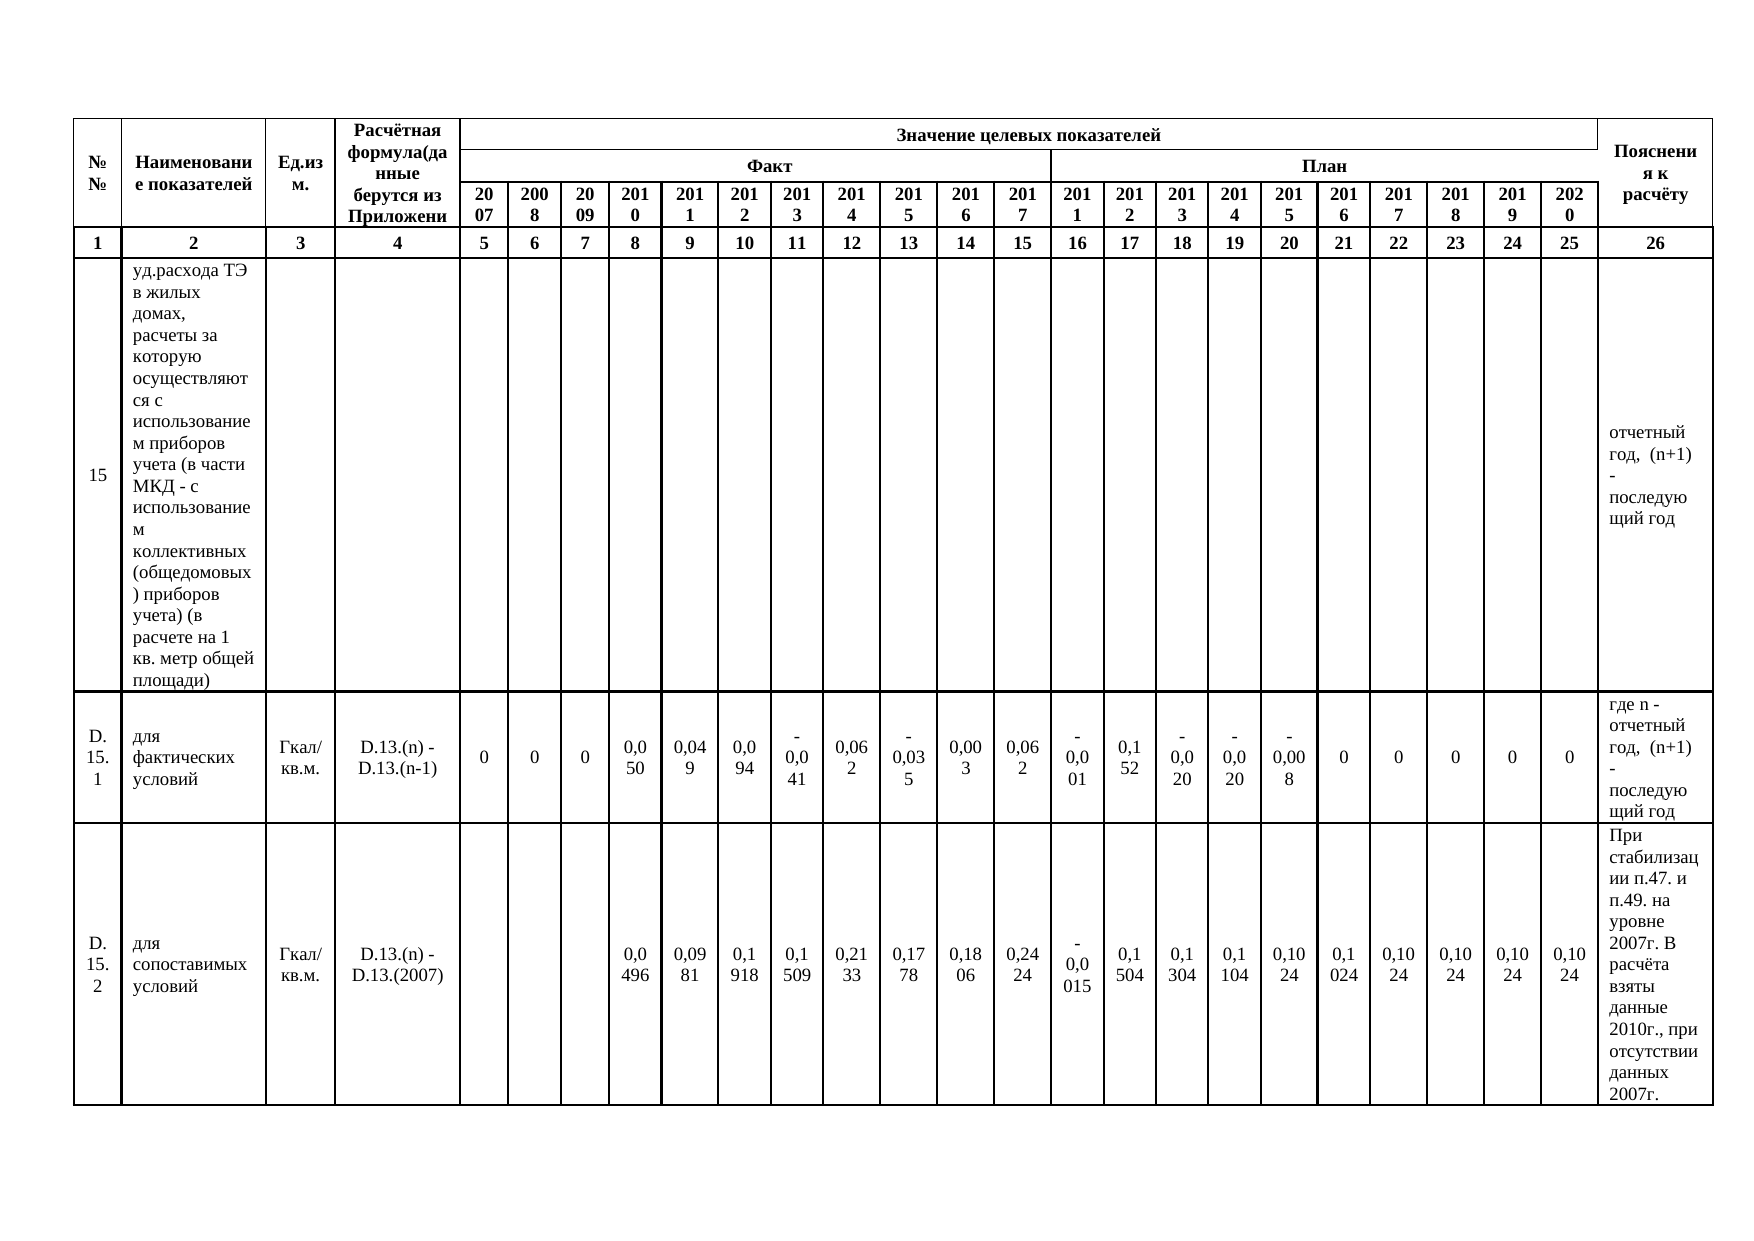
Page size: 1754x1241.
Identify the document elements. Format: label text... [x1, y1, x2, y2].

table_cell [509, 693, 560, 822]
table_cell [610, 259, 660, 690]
table_cell 15 [995, 228, 1050, 257]
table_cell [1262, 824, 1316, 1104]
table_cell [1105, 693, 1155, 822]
table_cell 2012 [1105, 183, 1155, 226]
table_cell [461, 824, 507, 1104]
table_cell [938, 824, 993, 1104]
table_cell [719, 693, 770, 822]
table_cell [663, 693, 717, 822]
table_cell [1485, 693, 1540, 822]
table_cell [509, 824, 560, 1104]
table_cell 2 [123, 228, 265, 257]
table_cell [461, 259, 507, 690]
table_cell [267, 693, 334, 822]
table_cell 4 [336, 228, 459, 257]
table_cell 3 [267, 228, 334, 257]
table_header Наименование показателей [122, 119, 265, 226]
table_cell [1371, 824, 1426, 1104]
table_cell 13 [881, 228, 936, 257]
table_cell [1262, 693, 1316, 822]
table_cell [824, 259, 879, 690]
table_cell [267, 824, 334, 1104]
table_cell 10 [719, 228, 770, 257]
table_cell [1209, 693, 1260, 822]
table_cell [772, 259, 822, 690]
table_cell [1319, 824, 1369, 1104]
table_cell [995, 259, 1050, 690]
table_cell 21 [1319, 228, 1369, 257]
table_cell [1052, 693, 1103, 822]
table_cell 7 [562, 228, 608, 257]
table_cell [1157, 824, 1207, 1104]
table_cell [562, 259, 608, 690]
table_cell 19 [1209, 228, 1260, 257]
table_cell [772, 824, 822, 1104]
table_cell 2011 [1052, 183, 1103, 226]
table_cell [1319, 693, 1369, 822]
table_cell 18 [1157, 228, 1207, 257]
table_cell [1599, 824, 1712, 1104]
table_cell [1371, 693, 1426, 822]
table_cell 2016 [1319, 183, 1369, 226]
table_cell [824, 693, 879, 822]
table_cell 2015 [881, 183, 936, 226]
table_cell 2013 [772, 183, 822, 226]
table_header Расчётная формула(данные берутся из Приложения 1) [336, 119, 459, 226]
table_cell 2012 [719, 183, 770, 226]
table_cell 25 [1542, 228, 1597, 257]
table_cell 1 [75, 228, 120, 257]
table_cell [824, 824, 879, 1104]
table_cell 2013 [1157, 183, 1207, 226]
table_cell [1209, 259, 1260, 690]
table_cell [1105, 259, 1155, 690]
table_header Значение целевых показателей [461, 119, 1597, 149]
table_cell 2014 [824, 183, 879, 226]
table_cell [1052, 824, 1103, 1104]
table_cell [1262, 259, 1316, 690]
table_cell 2011 [663, 183, 717, 226]
table_cell 2016 [938, 183, 993, 226]
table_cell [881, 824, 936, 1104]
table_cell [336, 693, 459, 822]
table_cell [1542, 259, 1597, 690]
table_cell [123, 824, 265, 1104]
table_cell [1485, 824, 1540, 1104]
table_header № № [74, 119, 121, 226]
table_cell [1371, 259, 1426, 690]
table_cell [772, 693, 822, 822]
table_cell 2019 [1485, 183, 1540, 226]
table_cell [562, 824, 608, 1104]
table_cell 17 [1105, 228, 1155, 257]
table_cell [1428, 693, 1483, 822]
table_cell 2007 [461, 183, 507, 226]
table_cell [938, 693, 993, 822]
table_cell 2015 [1262, 183, 1316, 226]
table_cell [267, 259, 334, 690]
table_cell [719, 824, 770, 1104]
table_header Ед.изм. [266, 119, 334, 226]
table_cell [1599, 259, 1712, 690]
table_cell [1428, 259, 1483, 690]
table_cell Факт [461, 150, 1050, 181]
table_cell 2014 [1209, 183, 1260, 226]
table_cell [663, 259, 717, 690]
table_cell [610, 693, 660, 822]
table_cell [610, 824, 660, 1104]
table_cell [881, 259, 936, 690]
table_cell 6 [509, 228, 560, 257]
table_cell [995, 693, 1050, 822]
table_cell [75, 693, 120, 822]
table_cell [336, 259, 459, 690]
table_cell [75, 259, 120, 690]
table_cell 12 [824, 228, 879, 257]
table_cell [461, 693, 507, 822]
table_cell 26 [1599, 228, 1712, 257]
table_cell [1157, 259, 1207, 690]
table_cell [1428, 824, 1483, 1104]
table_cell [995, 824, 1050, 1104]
table_cell 2020 [1542, 183, 1597, 226]
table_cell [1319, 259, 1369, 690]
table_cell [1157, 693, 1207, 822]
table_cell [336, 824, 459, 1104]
table_cell 8 [610, 228, 660, 257]
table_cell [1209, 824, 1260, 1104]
table_cell 9 [663, 228, 717, 257]
table_cell 2017 [1371, 183, 1426, 226]
table_cell 5 [461, 228, 507, 257]
table_cell План [1052, 150, 1598, 181]
table_cell 2010 [610, 183, 660, 226]
table_cell 24 [1485, 228, 1540, 257]
table_cell 11 [772, 228, 822, 257]
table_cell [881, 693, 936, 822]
table_cell 2018 [1428, 183, 1483, 226]
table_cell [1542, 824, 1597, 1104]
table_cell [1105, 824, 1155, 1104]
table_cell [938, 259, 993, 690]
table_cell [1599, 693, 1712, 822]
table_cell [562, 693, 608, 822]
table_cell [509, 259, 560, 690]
table_cell 2009 [562, 183, 608, 226]
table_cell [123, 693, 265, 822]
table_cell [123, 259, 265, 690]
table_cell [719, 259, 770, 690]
table_cell 2017 [995, 183, 1050, 226]
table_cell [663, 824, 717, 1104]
table_cell 14 [938, 228, 993, 257]
table_cell 2008 [509, 183, 560, 226]
table_header Пояснения к расчёту [1598, 119, 1712, 226]
table_cell 20 [1262, 228, 1316, 257]
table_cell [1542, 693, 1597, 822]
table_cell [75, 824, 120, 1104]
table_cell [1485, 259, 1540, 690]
table_cell 22 [1371, 228, 1426, 257]
table_cell 16 [1052, 228, 1103, 257]
table_cell 23 [1428, 228, 1483, 257]
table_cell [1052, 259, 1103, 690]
